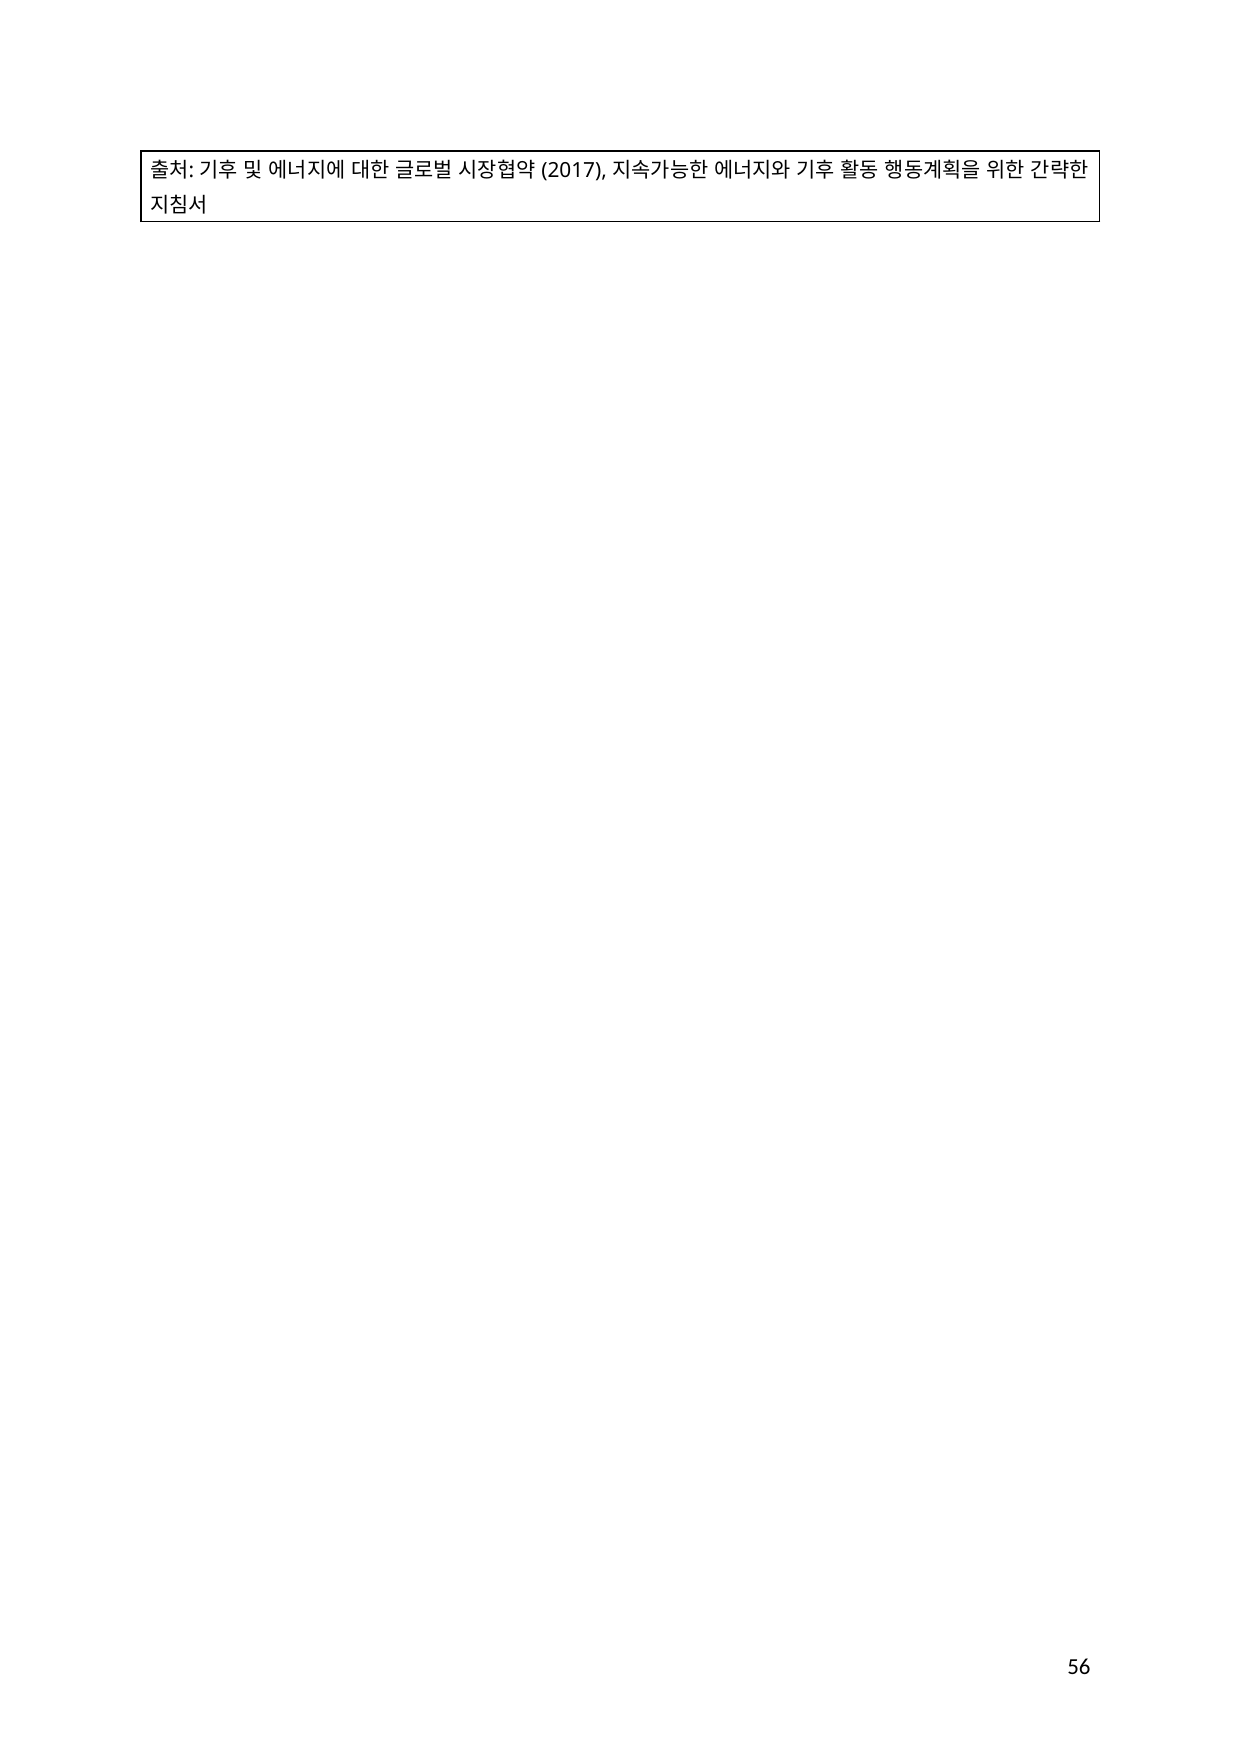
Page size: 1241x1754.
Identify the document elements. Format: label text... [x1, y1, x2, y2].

text 출처: 기후 및 에너지에 대한 글로벌 시장협약 (2017), 지속가능한 에너지와 기후 활동 행동계획을 위한 간략한 지침서 [142, 152, 1099, 221]
